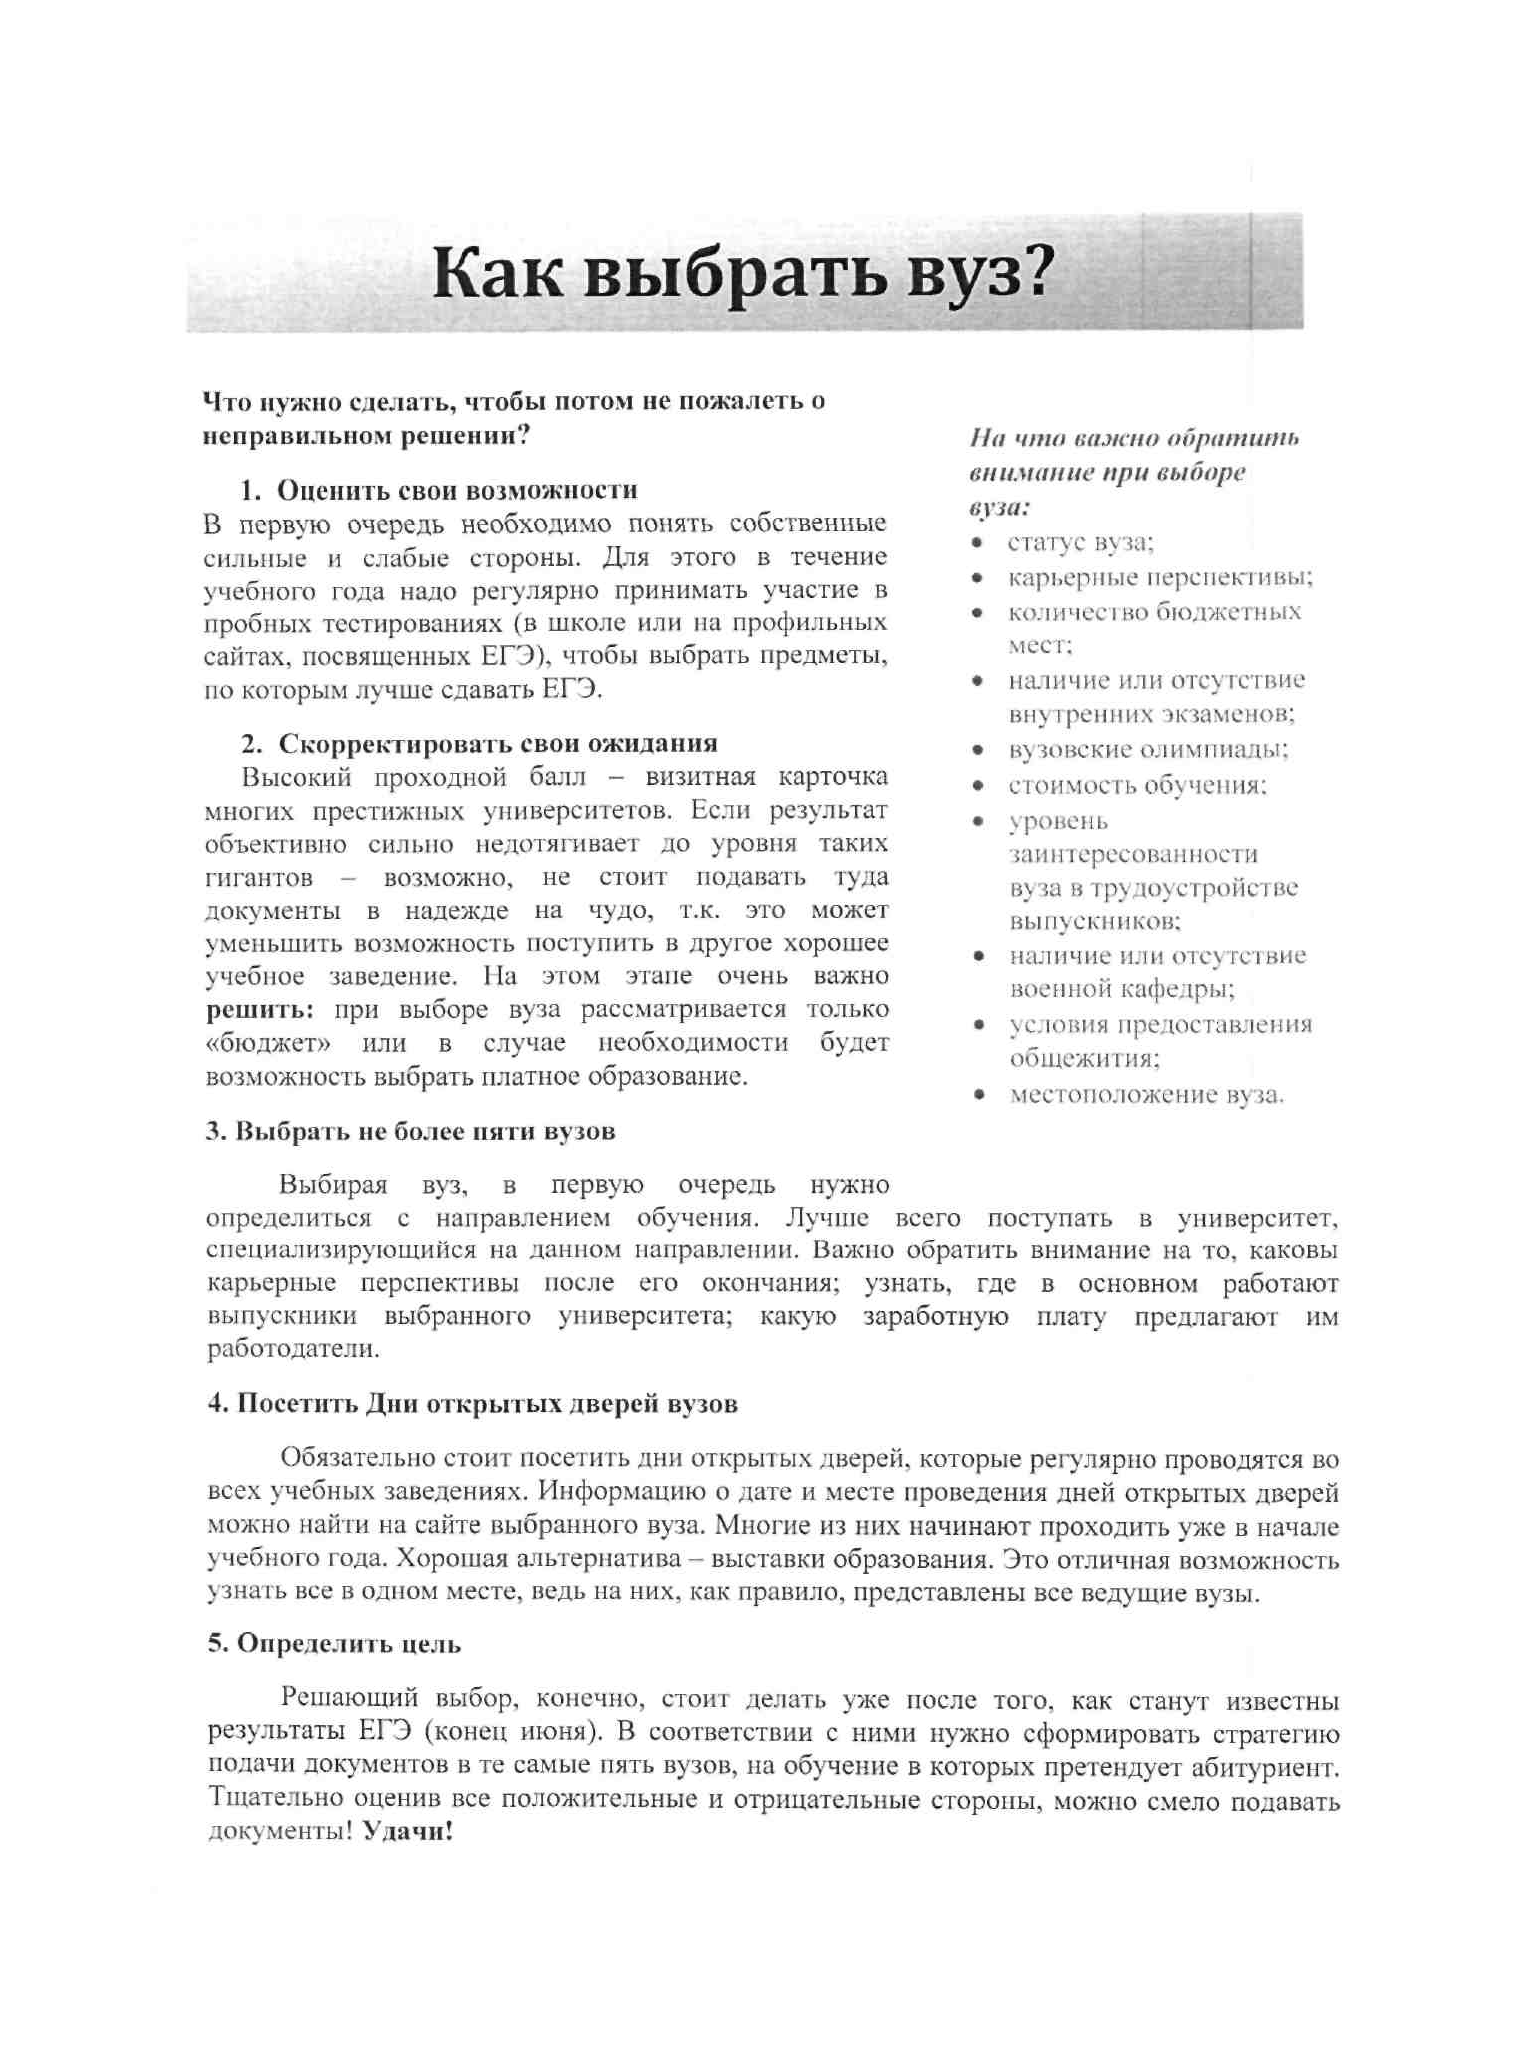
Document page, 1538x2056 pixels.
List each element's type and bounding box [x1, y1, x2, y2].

picture [150, 150, 1388, 1906]
